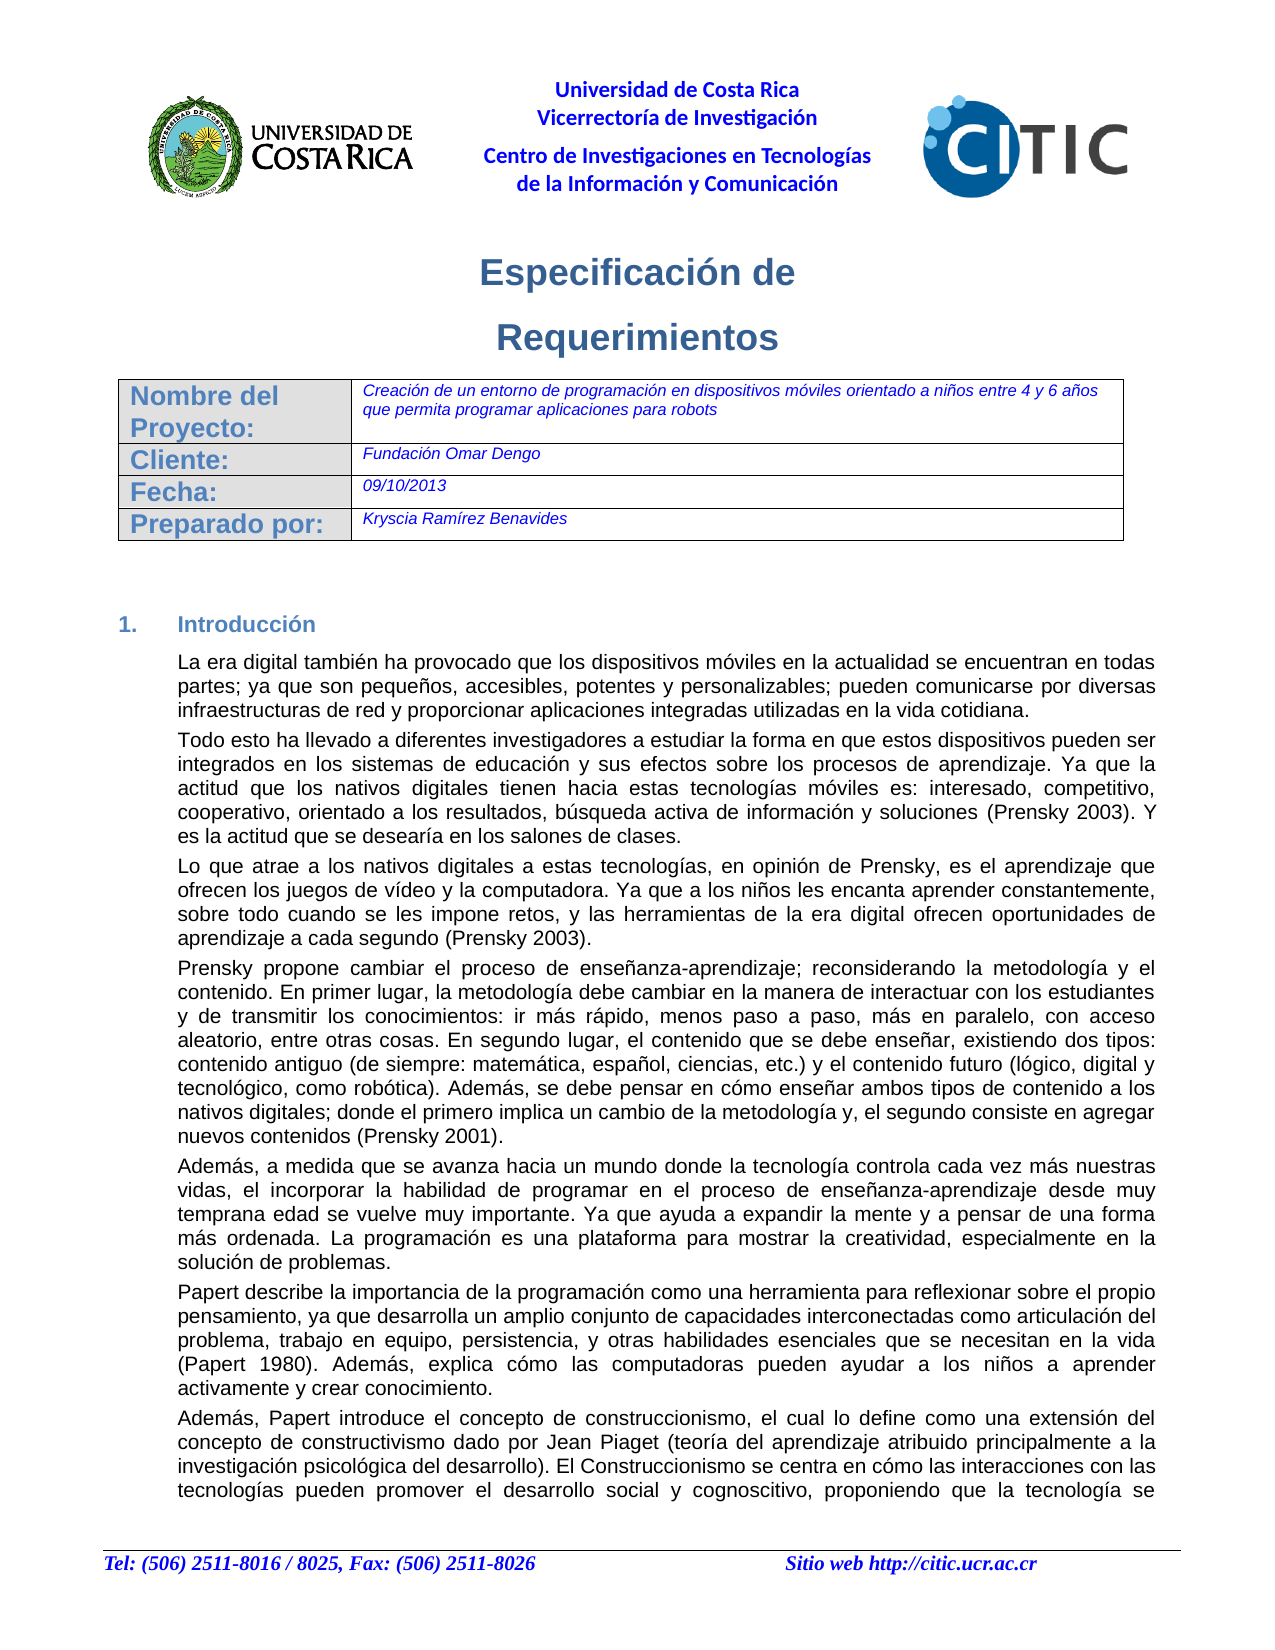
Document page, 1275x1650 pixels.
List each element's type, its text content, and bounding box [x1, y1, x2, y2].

picture [923, 95, 1128, 198]
text Prensky propone cambiar el proceso de enseñanza-aprendizaje; reconsiderando la metodología y el contenido. En primer lugar, la metodología debe cambiar en la manera de interactuar con los estudiantes y de transmitir los conocimientos: ir más rápido, menos paso a paso, más en paralelo, con acceso aleatorio, entre otras cosas. En segundo lugar, el contenido que se debe enseñar, existiendo dos tipos: contenido antiguo (de siempre: matemática, español, ciencias, etc.) y el contenido futuro (lógico, digital y tecnológico, como robótica). Además, se debe pensar en cómo enseñar ambos tipos de contenido a los nativos digitales; donde el primero implica un cambio de la metodología y, el segundo consiste en agregar nuevos contenidos (Prensky 2001). [177, 956, 1157, 1148]
table_header Creación de un entorno de programación en dispositivos móviles orientado a niños entre 4 y 6 años que permita programar aplicaciones para robots [352, 380, 1123, 443]
table_header Nombre del Proyecto: [119, 380, 351, 443]
text Especificación de [118, 250, 1157, 293]
list Introducción [118, 611, 1157, 637]
table_cell Fecha: [119, 476, 351, 507]
table_cell Cliente: [119, 444, 351, 475]
text Requerimientos [118, 315, 1157, 358]
text La era digital también ha provocado que los dispositivos móviles en la actualidad se encuentran en todas partes; ya que son pequeños, accesibles, potentes y personalizables; pueden comunicarse por diversas infraestructuras de red y proporcionar aplicaciones integradas utilizadas en la vida cotidiana. [177, 650, 1157, 722]
text Papert describe la importancia de la programación como una herramienta para reflexionar sobre el propio pensamiento, ya que desarrolla un amplio conjunto de capacidades interconectadas como articulación del problema, trabajo en equipo, persistencia, y otras habilidades esenciales que se necesitan en la vida (Papert 1980). Además, explica cómo las computadoras pueden ayudar a los niños a aprender activamente y crear conocimiento. [177, 1280, 1157, 1400]
table_cell Kryscia Ramírez Benavides [352, 509, 1123, 540]
table_cell Fundación Omar Dengo [352, 444, 1123, 475]
table_cell 09/10/2013 [352, 476, 1123, 507]
text Lo que atrae a los nativos digitales a estas tecnologías, en opinión de Prensky, es el aprendizaje que ofrecen los juegos de vídeo y la computadora. Ya que a los niños les encanta aprender constantemente, sobre todo cuando se les impone retos, y las herramientas de la era digital ofrecen oportunidades de aprendizaje a cada segundo (Prensky 2003). [177, 854, 1157, 950]
text Además, a medida que se avanza hacia un mundo donde la tecnología controla cada vez más nuestras vidas, el incorporar la habilidad de programar en el proceso de enseñanza-aprendizaje desde muy temprana edad se vuelve muy importante. Ya que ayuda a expandir la mente y a pensar de una forma más ordenada. La programación es una plataforma para mostrar la creatividad, especialmente en la solución de problemas. [177, 1154, 1157, 1274]
table_cell Preparado por: [119, 509, 351, 540]
text Todo esto ha llevado a diferentes investigadores a estudiar la forma en que estos dispositivos pueden ser integrados en los sistemas de educación y sus efectos sobre los procesos de aprendizaje. Ya que la actitud que los nativos digitales tienen hacia estas tecnologías móviles es: interesado, competitivo, cooperativo, orientado a los resultados, búsqueda activa de información y soluciones (Prensky 2003). Y es la actitud que se desearía en los salones de clases. [177, 728, 1157, 848]
